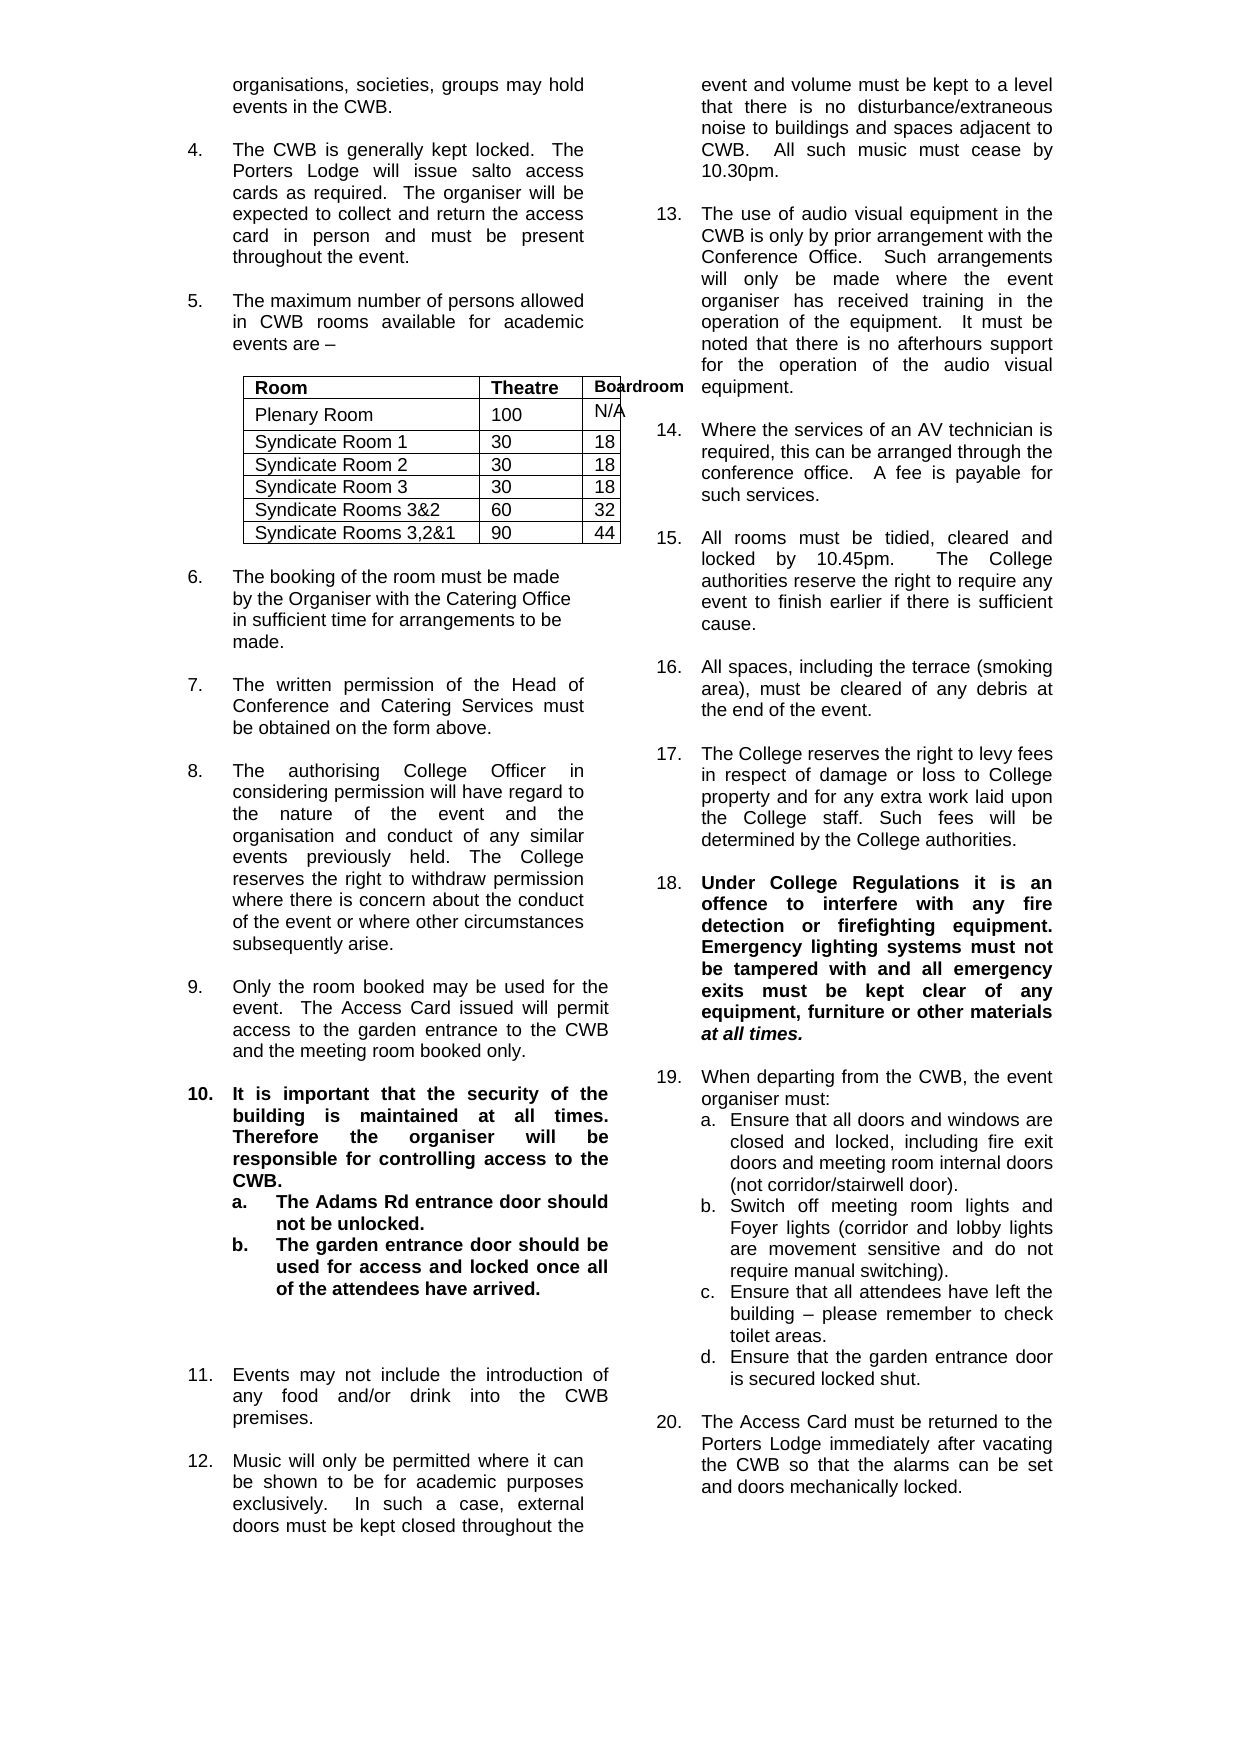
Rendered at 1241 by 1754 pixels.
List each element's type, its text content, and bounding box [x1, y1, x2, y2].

table_cell 32 [583, 499, 620, 521]
table_cell Syndicate Rooms 3&2 [244, 499, 479, 521]
table_header Theatre [480, 377, 582, 398]
list Under College Regulations it is an offence to interfere with any fire detection or firefighting equipment. Emergency lighting systems must not be tampered with and all emergency exits must be kept clear of any equipment, furniture or other materials at all times. [656, 872, 1053, 1044]
list Where the services of an AV technician is required, this can be arranged through the conference office. A fee is payable for such services. [656, 419, 1053, 505]
table_cell Syndicate Rooms 3,2&1 [244, 522, 479, 543]
table_cell 90 [480, 522, 582, 543]
list The authorising College Officer in considering permission will have regard to the nature of the event and the organisation and conduct of any similar events previously held. The College reserves the right to withdraw permission where there is concern about the conduct of the event or where other circumstances subsequently arise. [187, 760, 584, 954]
table_cell Syndicate Room 1 [244, 431, 479, 453]
list The maximum number of persons allowed in CWB rooms available for academic events are – [187, 289, 584, 354]
table_cell 100 [480, 399, 582, 430]
table_cell N/A [583, 399, 620, 430]
list The use of audio visual equipment in the CWB is only by prior arrangement with the Conference Office. Such arrangements will only be made where the event organiser has received training in the operation of the equipment. It must be noted that there is no afterhours support for the operation of the audio visual equipment. [656, 203, 1053, 397]
table_cell 18 [583, 454, 620, 475]
list The booking of the room must be made by the Organiser with the Catering Office in sufficient time for arrangements to be made. [187, 566, 584, 652]
list Ensure that the garden entrance door is secured locked shut. [700, 1346, 1053, 1389]
list Only the room booked may be used for the event. The Access Card issued will permit access to the garden entrance to the CWB and the meeting room booked only. [187, 975, 609, 1062]
list Ensure that all doors and windows are closed and locked, including fire exit doors and meeting room internal doors (not corridor/stairwell door). [700, 1109, 1053, 1195]
list When departing from the CWB, the event organiser must: [656, 1066, 1053, 1109]
table_cell Plenary Room [244, 399, 479, 430]
table_cell 18 [583, 431, 620, 453]
list The Access Card must be returned to the Porters Lodge immediately after vacating the CWB so that the alarms can be set and doors mechanically locked. [656, 1411, 1053, 1497]
table_cell Syndicate Room 2 [244, 454, 479, 475]
list Ensure that all attendees have left the building – please remember to check toilet areas. [700, 1281, 1053, 1346]
list The garden entrance door should be used for access and locked once all of the attendees have arrived. [232, 1234, 609, 1299]
table_cell 44 [583, 522, 620, 543]
table_cell 60 [480, 499, 582, 521]
list Music will only be permitted where it can be shown to be for academic purposes exclusively. In such a case, external doors must be kept closed throughout the event and volume must be kept to a level that there is no disturbance/extraneous noise to buildings and spaces adjacent to CWB. All such music must cease by 10.30pm. [656, 74, 1053, 182]
list The written permission of the Head of Conference and Catering Services must be obtained on the form above. [187, 673, 584, 738]
list The Adams Rd entrance door should not be unlocked. [232, 1191, 609, 1234]
list Music will only be permitted where it can be shown to be for academic purposes exclusively. In such a case, external doors must be kept closed throughout the event and volume must be kept to a level that there is no disturbance/extraneous noise to buildings and spaces adjacent to CWB. All such music must cease by 10.30pm. [187, 1450, 584, 1536]
list The College reserves the right to levy fees in respect of damage or loss to College property and for any extra work laid upon the College staff. Such fees will be determined by the College authorities. [656, 742, 1053, 850]
list All rooms must be tidied, cleared and locked by 10.45pm. The College authorities reserve the right to require any event to finish earlier if there is sufficient cause. [656, 527, 1053, 634]
table_cell 18 [583, 476, 620, 498]
list The CWB is generally kept locked. The Porters Lodge will issue salto access cards as required. The organiser will be expected to collect and return the access card in person and must be present throughout the event. [187, 138, 584, 268]
table_cell Syndicate Room 3 [244, 476, 479, 498]
table_cell 30 [480, 454, 582, 475]
list Events may not include the introduction of any food and/or drink into the CWB premises. [187, 1363, 609, 1428]
table_header Room [244, 377, 479, 398]
list Switch off meeting room lights and Foyer lights (corridor and lobby lights are movement sensitive and do not require manual switching). [700, 1195, 1053, 1281]
list All spaces, including the terrace (smoking area), must be cleared of any debris at the end of the event. [656, 656, 1053, 721]
table_header Boardroom [583, 377, 620, 398]
table_cell 30 [480, 431, 582, 453]
table_cell 30 [480, 476, 582, 498]
list It is important that the security of the building is maintained at all times. Therefore the organiser will be responsible for controlling access to the CWB. [187, 1083, 609, 1191]
